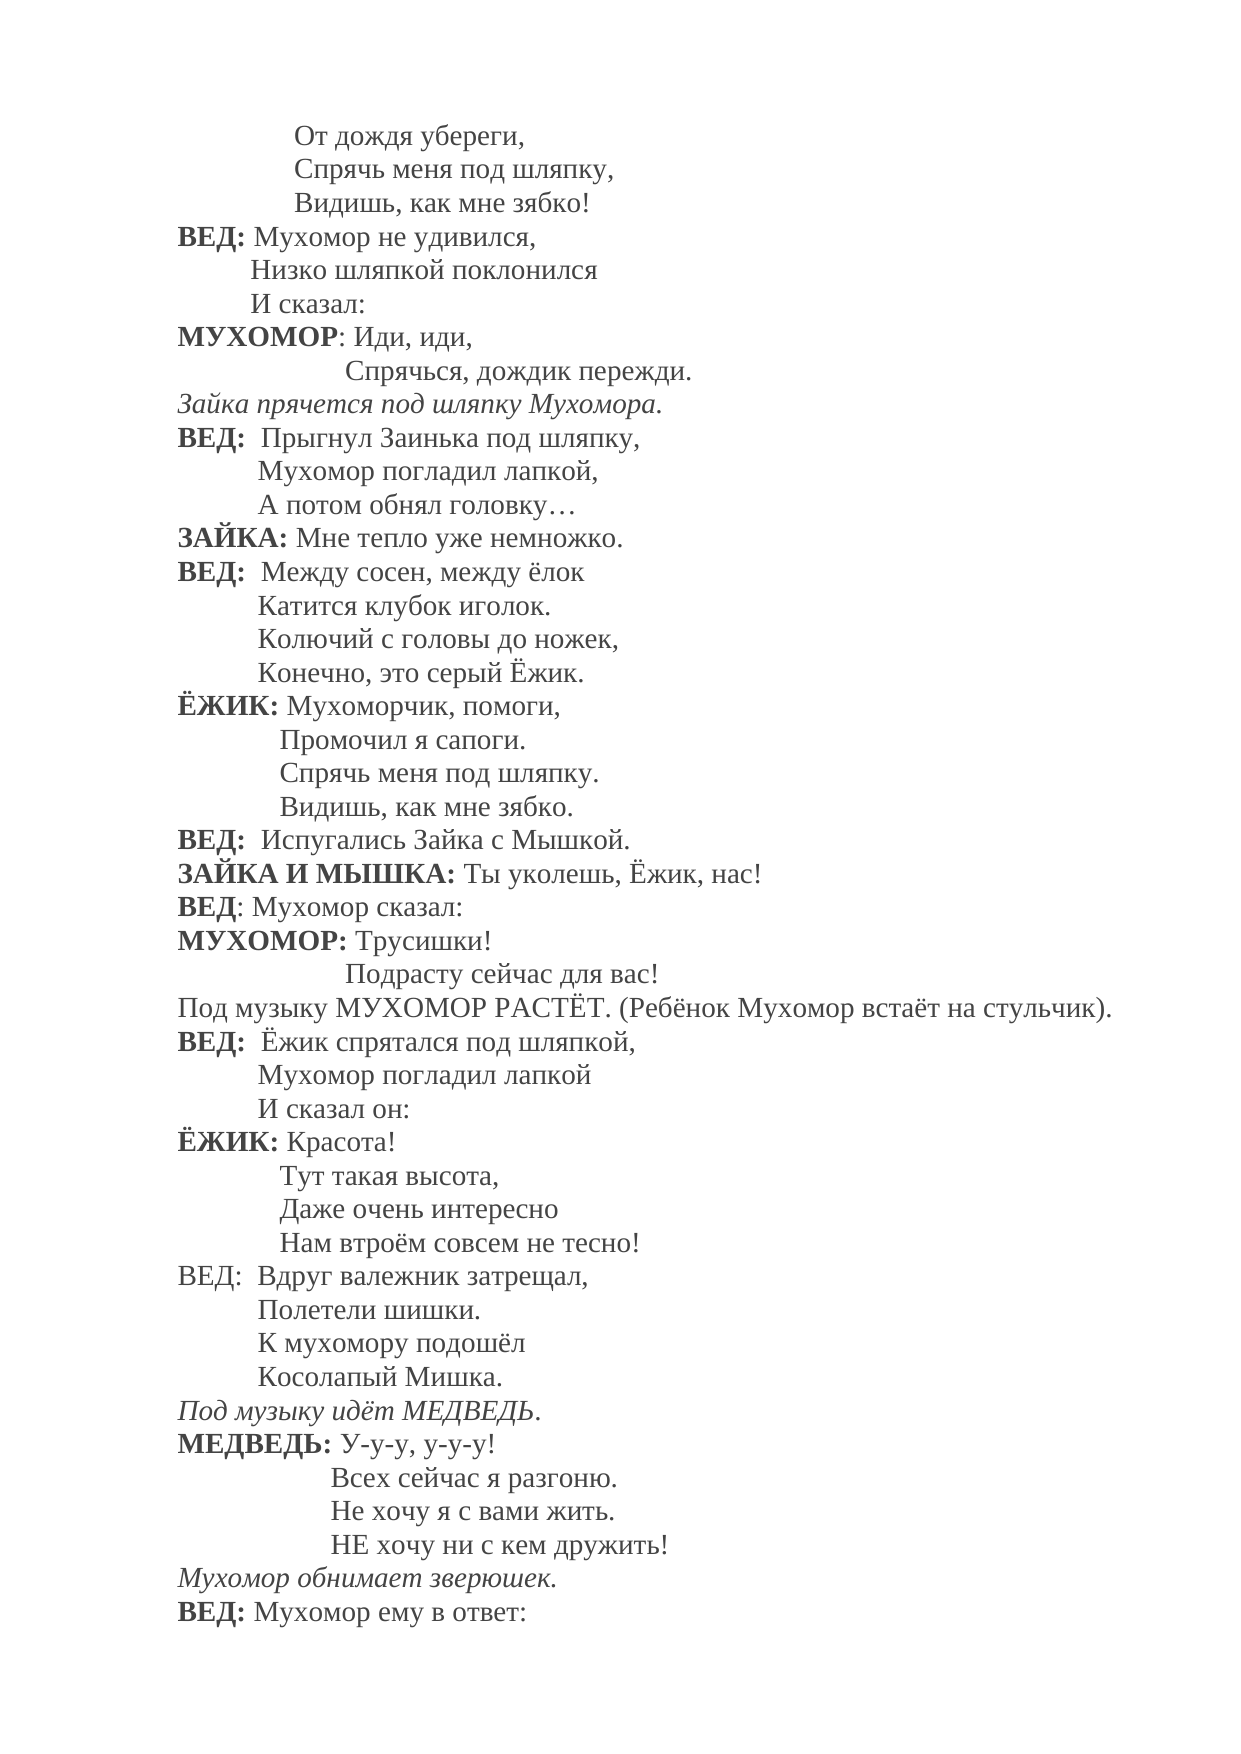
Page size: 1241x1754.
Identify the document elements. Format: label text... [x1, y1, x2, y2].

text Спрячь меня под шляпку. [177, 755, 1152, 789]
text ВЕД: Испугались Зайка с Мышкой. [177, 822, 1152, 856]
text От дождя убереги, [177, 118, 1152, 152]
text Мухомор погладил лапкой [177, 1057, 1152, 1091]
text Спрячь меня под шляпку, [177, 152, 1152, 185]
text И сказал он: [177, 1091, 1152, 1124]
text ЗАЙКА И МЫШКА: Ты уколешь, Ёжик, нас! [177, 856, 1152, 889]
text Не хочу я с вами жить. [177, 1493, 1152, 1527]
text Под музыку идёт МЕДВЕДЬ. [177, 1393, 1152, 1426]
text Нам втроём совсем не тесно! [177, 1225, 1152, 1258]
text ВЕД: Между сосен, между ёлок [177, 554, 1152, 588]
text НЕ хочу ни с кем дружить! [177, 1527, 1152, 1560]
text Даже очень интересно [177, 1191, 1152, 1225]
text ВЕД: Прыгнул Заинька под шляпку, [177, 420, 1152, 453]
text ЁЖИК: Красота! [177, 1124, 1152, 1158]
text ВЕД: Мухомор не удивился, [177, 219, 1152, 252]
text Видишь, как мне зябко. [177, 789, 1152, 822]
text МЕДВЕДЬ: У-у-у, у-у-у! [177, 1426, 1152, 1460]
text ВЕД: Мухомор ему в ответ: [177, 1594, 1152, 1627]
text Всех сейчас я разгоню. [177, 1460, 1152, 1493]
text К мухомору подошёл [177, 1326, 1152, 1359]
text Под музыку МУХОМОР РАСТЁТ. (Ребёнок Мухомор встаёт на стульчик). [177, 990, 1152, 1024]
text Косолапый Мишка. [177, 1359, 1152, 1393]
text МУХОМОР: Трусишки! [177, 923, 1152, 957]
text Зайка прячется под шляпку Мухомора. [177, 386, 1152, 420]
text МУХОМОР: Иди, иди, [177, 319, 1152, 353]
text ЗАЙКА: Мне тепло уже немножко. [177, 521, 1152, 554]
text ВЕД: Мухомор сказал: [177, 889, 1152, 923]
text Спрячься, дождик пережди. [177, 353, 1152, 386]
text А потом обнял головку… [177, 487, 1152, 521]
text Подрасту сейчас для вас! [177, 957, 1152, 990]
text Тут такая высота, [177, 1158, 1152, 1191]
text ВЕД: Вдруг валежник затрещал, [177, 1258, 1152, 1292]
text Видишь, как мне зябко! [177, 185, 1152, 219]
text Мухомор обнимает зверюшек. [177, 1560, 1152, 1594]
text ЁЖИК: Мухоморчик, помоги, [177, 688, 1152, 722]
text Промочил я сапоги. [177, 722, 1152, 755]
text Полетели шишки. [177, 1292, 1152, 1326]
text Низко шляпкой поклонился [177, 252, 1152, 286]
text Катится клубок иголок. [177, 588, 1152, 621]
text ВЕД: Ёжик спрятался под шляпкой, [177, 1024, 1152, 1057]
text Колючий с головы до ножек, [177, 621, 1152, 655]
text Конечно, это серый Ёжик. [177, 655, 1152, 688]
text Мухомор погладил лапкой, [177, 453, 1152, 487]
text И сказал: [177, 286, 1152, 319]
